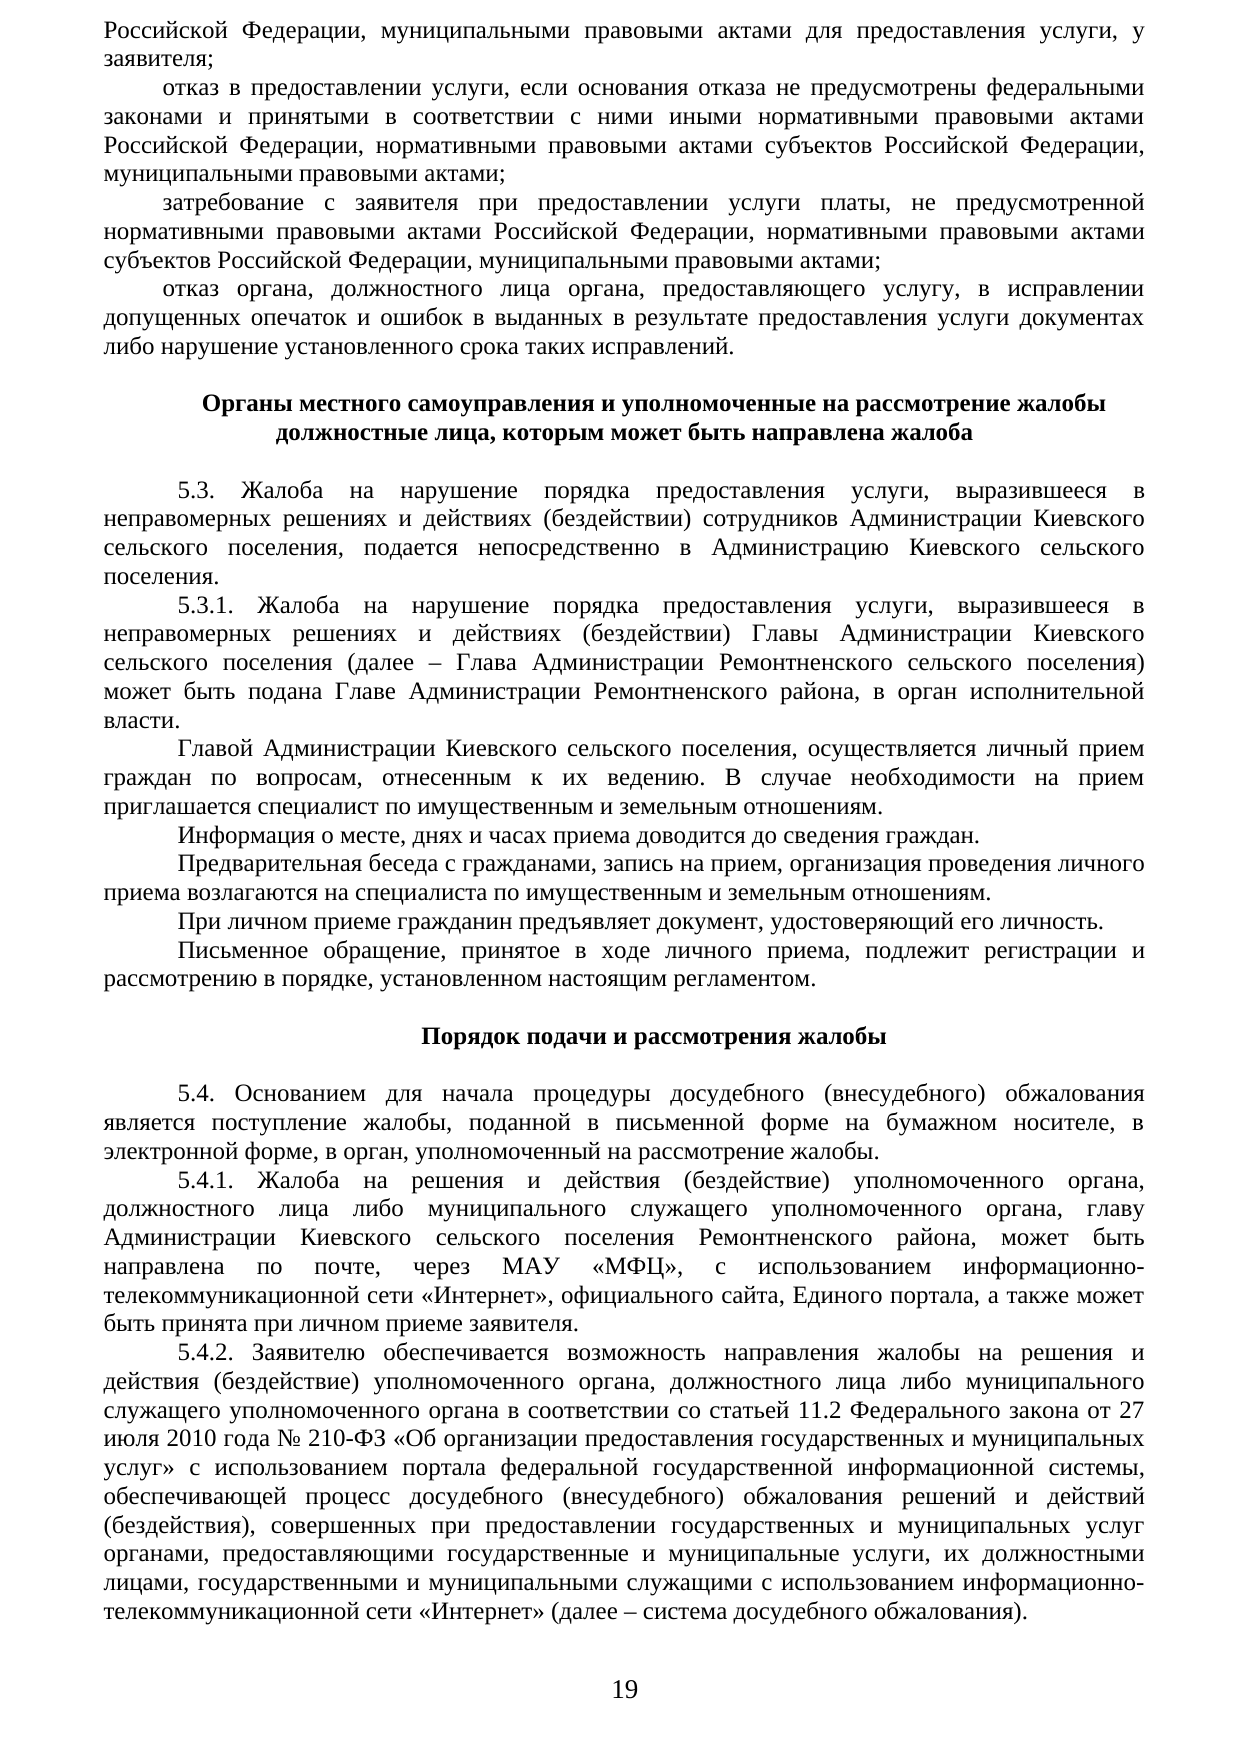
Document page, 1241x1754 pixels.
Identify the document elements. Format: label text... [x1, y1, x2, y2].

text 5.4.2. Заявителю обеспечивается возможность направления жалобы на решения и действия (бездействие) уполномоченного органа, должностного лица либо муниципального служащего уполномоченного органа в соответствии со статьей 11.2 Федерального закона от 27 июля 2010 года № 210-ФЗ «Об организации предоставления государственных и муниципальных услуг» с использованием портала федеральной государственной информационной системы, обеспечивающей процесс досудебного (внесудебного) обжалования решений и действий (бездействия), совершенных при предоставлении государственных и муниципальных услуг органами, предоставляющими государственные и муниципальные услуги, их должностными лицами, государственными и муниципальными служащими с использованием информационно-телекоммуникационной сети «Интернет» (далее – система досудебного обжалования). [103, 1337, 1146, 1625]
text Письменное обращение, принятое в ходе личного приема, подлежит регистрации и рассмотрению в порядке, установленном настоящим регламентом. [103, 935, 1146, 992]
text 5.3. Жалоба на нарушение порядка предоставления услуги, выразившееся в неправомерных решениях и действиях (бездействии) сотрудников Администрации Киевского сельского поселения, подается непосредственно в Администрацию Киевского сельского поселения. [103, 475, 1146, 590]
text 5.4.1. Жалоба на решения и действия (бездействие) уполномоченного органа, должностного лица либо муниципального служащего уполномоченного органа, главу Администрации Киевского сельского поселения Ремонтненского района, может быть направлена по почте, через МАУ «МФЦ», с использованием информационно-телекоммуникационной сети «Интернет», официального сайта, Единого портала, а также может быть принята при личном приеме заявителя. [103, 1165, 1146, 1337]
text Информация о месте, днях и часах приема доводится до сведения граждан. [103, 820, 1146, 848]
text Главой Администрации Киевского сельского поселения, осуществляется личный прием граждан по вопросам, отнесенным к их ведению. В случае необходимости на прием приглашается специалист по имущественным и земельным отношениям. [103, 733, 1146, 820]
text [103, 15, 1146, 72]
text При личном приеме гражданин предъявляет документ, удостоверяющий его личность. [103, 906, 1146, 935]
text 5.3.1. Жалоба на нарушение порядка предоставления услуги, выразившееся в неправомерных решениях и действиях (бездействии) Главы Администрации Киевского сельского поселения (далее – Глава Администрации Ремонтненского сельского поселения) может быть подана Главе Администрации Ремонтненского района, в орган исполнительной власти. [103, 590, 1146, 733]
text затребование с заявителя при предоставлении услуги платы, не предусмотренной нормативными правовыми актами Российской Федерации, нормативными правовыми актами субъектов Российской Федерации, муниципальными правовыми актами; [103, 187, 1146, 273]
text Органы местного самоуправления и уполномоченные на рассмотрение жалобы должностные лица, которым может быть направлена жалоба [103, 388, 1146, 446]
text Предварительная беседа с гражданами, запись на прием, организация проведения личного приема возлагаются на специалиста по имущественным и земельным отношениям. [103, 848, 1146, 906]
text 5.4. Основанием для начала процедуры досудебного (внесудебного) обжалования является поступление жалобы, поданной в письменной форме на бумажном носителе, в электронной форме, в орган, уполномоченный на рассмотрение жалобы. [103, 1078, 1146, 1165]
text отказ в предоставлении услуги, если основания отказа не предусмотрены федеральными законами и принятыми в соответствии с ними иными нормативными правовыми актами Российской Федерации, нормативными правовыми актами субъектов Российской Федерации, муниципальными правовыми актами; [103, 72, 1146, 187]
text Порядок подачи и рассмотрения жалобы [103, 1021, 1146, 1050]
text отказ органа, должностного лица органа, предоставляющего услугу, в исправлении допущенных опечаток и ошибок в выданных в результате предоставления услуги документах либо нарушение установленного срока таких исправлений. [103, 273, 1146, 360]
